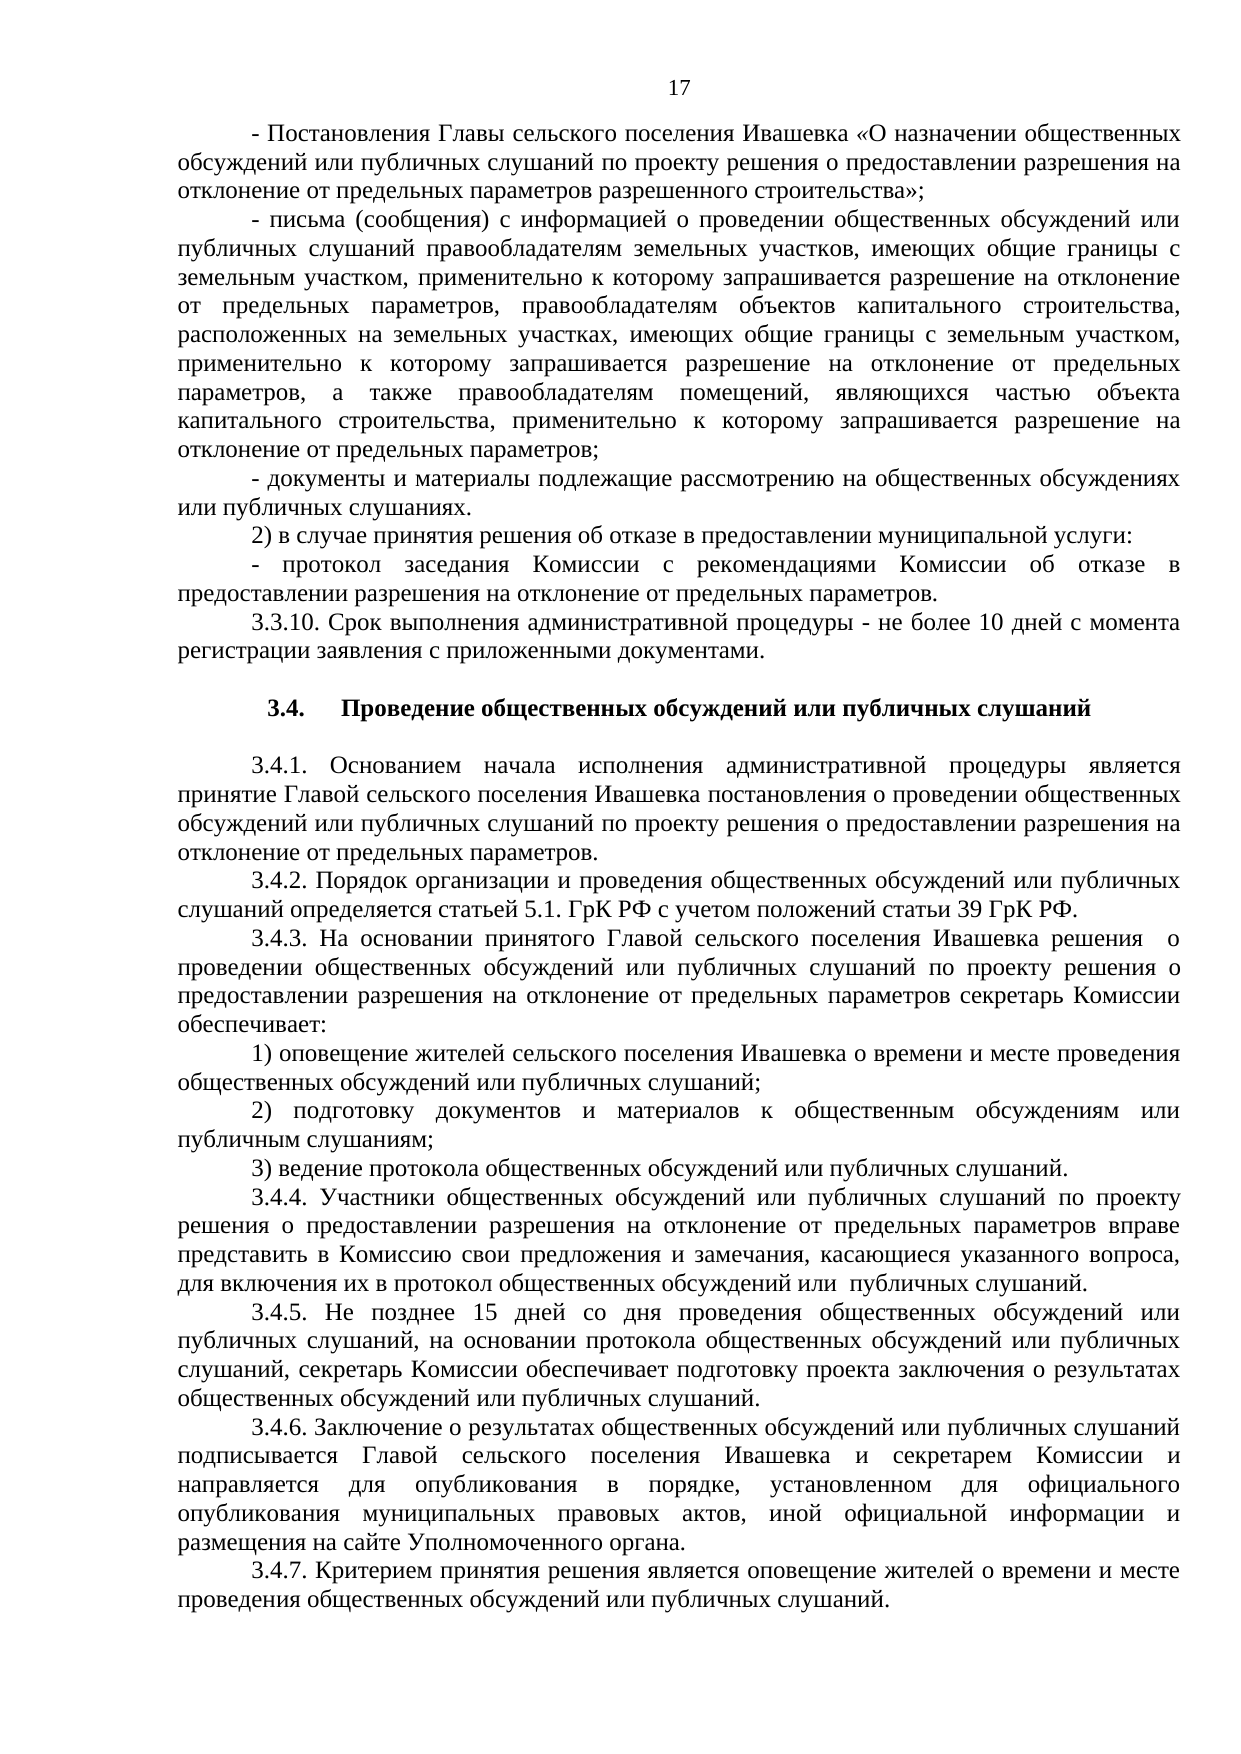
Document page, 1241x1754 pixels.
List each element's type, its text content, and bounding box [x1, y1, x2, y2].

text - документы и материалы подлежащие рассмотрению на общественных обсуждениях или публичных слушаниях. [177, 463, 1181, 521]
list Проведение общественных обсуждений или публичных слушаний [177, 693, 1181, 722]
text 1) оповещение жителей сельского поселения Ивашевка о времени и месте проведения общественных обсуждений или публичных слушаний; [177, 1038, 1181, 1096]
text 2) в случае принятия решения об отказе в предоставлении муниципальной услуги: [177, 521, 1181, 549]
text 3.4.2. Порядок организации и проведения общественных обсуждений или публичных слушаний определяется статьей 5.1. ГрК РФ с учетом положений статьи 39 ГрК РФ. [177, 866, 1181, 923]
text 3.4.1. Основанием начала исполнения административной процедуры является принятие Главой сельского поселения Ивашевка постановления о проведении общественных обсуждений или публичных слушаний по проекту решения о предоставлении разрешения на отклонение от предельных параметров. [177, 751, 1181, 866]
text 3.4.3. На основании принятого Главой сельского поселения Ивашевка решения о проведении общественных обсуждений или публичных слушаний по проекту решения о предоставлении разрешения на отклонение от предельных параметров секретарь Комиссии обеспечивает: [177, 923, 1181, 1038]
text 3.4.5. Не позднее 15 дней со дня проведения общественных обсуждений или публичных слушаний, на основании протокола общественных обсуждений или публичных слушаний, секретарь Комиссии обеспечивает подготовку проекта заключения о результатах общественных обсуждений или публичных слушаний. [177, 1297, 1181, 1412]
text 3.4.4. Участники общественных обсуждений или публичных слушаний по проекту решения о предоставлении разрешения на отклонение от предельных параметров вправе представить в Комиссию свои предложения и замечания, касающиеся указанного вопроса, для включения их в протокол общественных обсуждений или публичных слушаний. [177, 1182, 1181, 1297]
text 3) ведение протокола общественных обсуждений или публичных слушаний. [177, 1153, 1181, 1182]
text - Постановления Главы сельского поселения Ивашевка «О назначении общественных обсуждений или публичных слушаний по проекту решения о предоставлении разрешения на отклонение от предельных параметров разрешенного строительства»; [177, 118, 1181, 204]
text - письма (сообщения) с информацией о проведении общественных обсуждений или публичных слушаний правообладателям земельных участков, имеющих общие границы с земельным участком, применительно к которому запрашивается разрешение на отклонение от предельных параметров, правообладателям объектов капитального строительства, расположенных на земельных участках, имеющих общие границы с земельным участком, применительно к которому запрашивается разрешение на отклонение от предельных параметров, а также правообладателям помещений, являющихся частью объекта капитального строительства, применительно к которому запрашивается разрешение на отклонение от предельных параметров; [177, 204, 1181, 463]
text 3.4.6. Заключение о результатах общественных обсуждений или публичных слушаний подписывается Главой сельского поселения Ивашевка и секретарем Комиссии и направляется для опубликования в порядке, установленном для официального опубликования муниципальных правовых актов, иной официальной информации и размещения на сайте Уполномоченного органа. [177, 1412, 1181, 1556]
text 2) подготовку документов и материалов к общественным обсуждениям или публичным слушаниям; [177, 1096, 1181, 1153]
text 3.4.7. Критерием принятия решения является оповещение жителей о времени и месте проведения общественных обсуждений или публичных слушаний. [177, 1556, 1181, 1613]
text - протокол заседания Комиссии с рекомендациями Комиссии об отказе в предоставлении разрешения на отклонение от предельных параметров. [177, 549, 1181, 607]
text 3.3.10. Срок выполнения административной процедуры - не более 10 дней с момента регистрации заявления с приложенными документами. [177, 607, 1181, 664]
